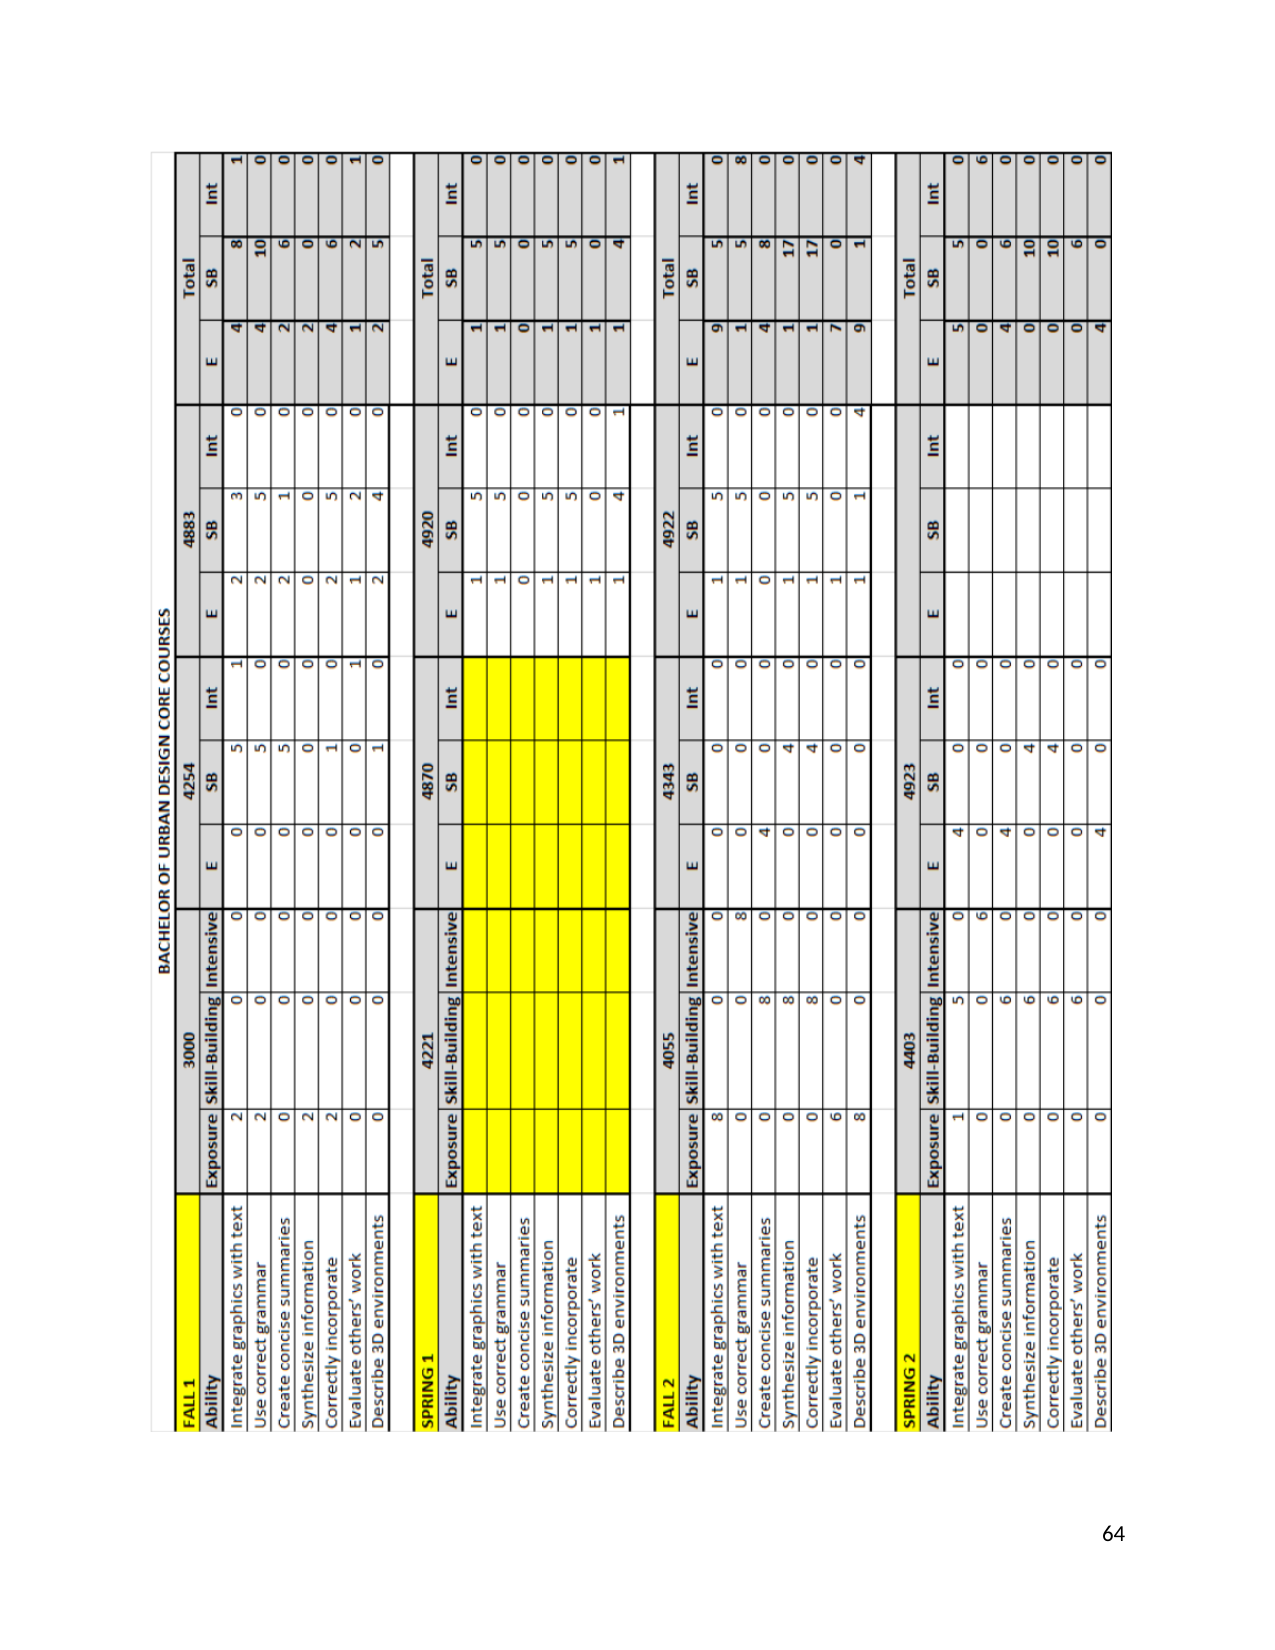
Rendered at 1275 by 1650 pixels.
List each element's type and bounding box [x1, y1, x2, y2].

picture [152, 153, 1112, 1432]
